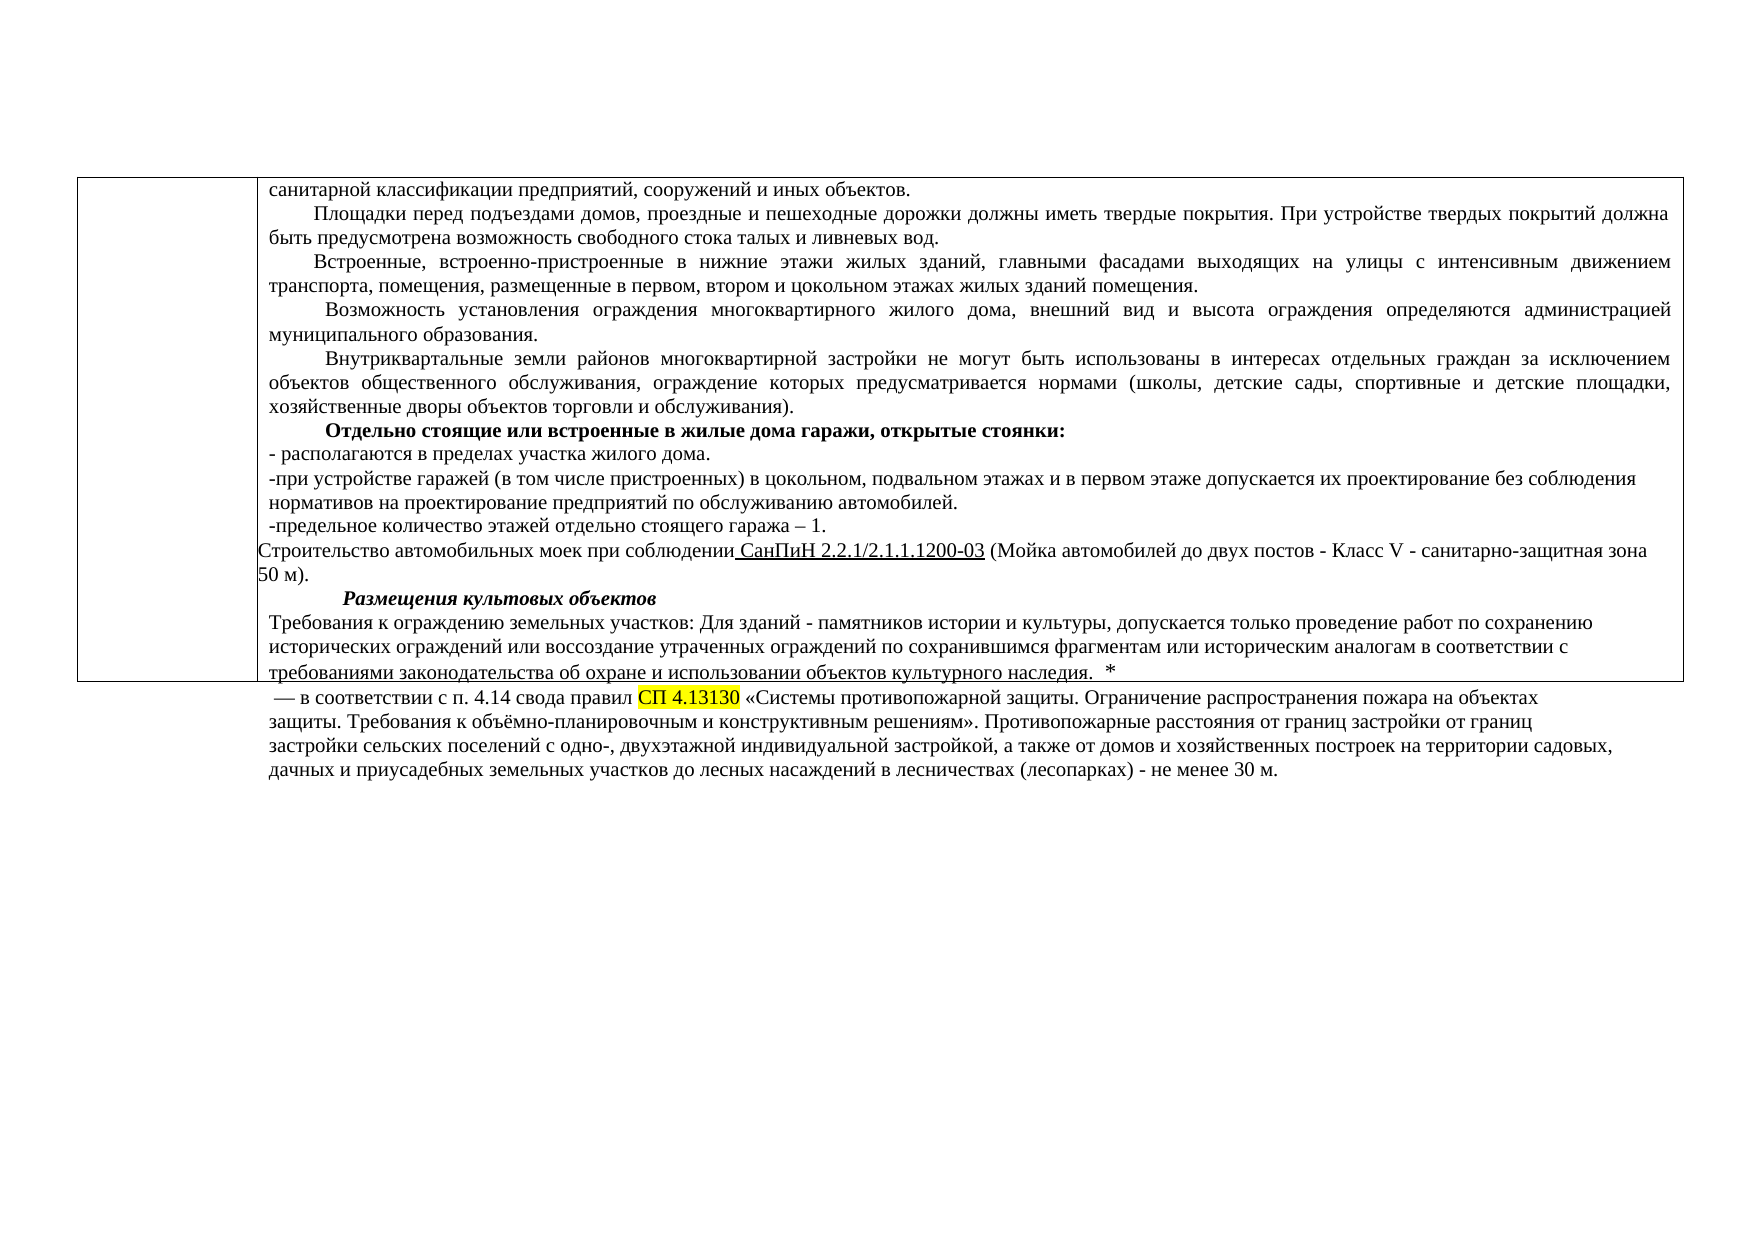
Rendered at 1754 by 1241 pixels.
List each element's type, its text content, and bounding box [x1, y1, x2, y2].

text Требования к ограждению земельных участков: Для зданий - памятников истории и культуры, допускается только проведение работ по сохранению исторических ограждений или воссоздание утраченных ограждений по сохранившимся фрагментам или историческим аналогам в соответствии с требованиями законодательства об охране и использовании объектов культурного наследия. * [269, 610, 1614, 684]
text - располагаются в пределах участка жилого дома. [269, 442, 1718, 466]
text Площадки перед подъездами домов, проездные и пешеходные дорожки должны иметь твердые покрытия. При устройстве твердых покрытий должна быть предусмотрена возможность свободного стока талых и ливневых вод. [269, 201, 1671, 249]
text Возможность установления ограждения многоквартирного жилого дома, внешний вид и высота ограждения определяются администрацией муниципального образования. [269, 297, 1672, 346]
text -при устройстве гаражей (в том числе пристроенных) в цокольном, подвальном этажах и в первом этаже допускается их проектирование без соблюдения нормативов на проектирование предприятий по обслуживанию автомобилей. [269, 466, 1718, 514]
text Строительство автомобильных моек при соблюдении СанПиН 2.2.1/2.1.1.1200-03 (Мойка автомобилей до двух постов - Класс V - санитарно-защитная зона 50 м). [258, 538, 1668, 586]
text Размещения культовых объектов [342, 586, 1718, 610]
text — в соответствии с п. 4.14 свода правил СП 4.13130 «Системы противопожарной защиты. Ограничение распространения пожара на объектах защиты. Требования к объёмно-планировочным и конструктивным решениям». Противопожарные расстояния от границ застройки от границ застройки сельских поселений с одно-, двухэтажной индивидуальной застройкой, а также от домов и хозяйственных построек на территории садовых, дачных и приусадебных земельных участков до лесных насаждений в лесничествах (лесопарках) - не менее 30 м. [269, 684, 1614, 781]
text -предельное количество этажей отдельно стоящего гаража – 1. [269, 514, 1718, 537]
text санитарной классификации предприятий, сооружений и иных объектов. [269, 177, 1718, 201]
text Отдельно стоящие или встроенные в жилые дома гаражи, открытые стоянки: [325, 418, 1718, 442]
text Внутриквартальные земли районов многоквартирной застройки не могут быть использованы в интересах отдельных граждан за исключением объектов общественного обслуживания, ограждение которых предусматривается нормами (школы, детские сады, спортивные и детские площадки, хозяйственные дворы объектов торговли и обслуживания). [269, 346, 1672, 418]
text Встроенные, встроенно-пристроенные в нижние этажи жилых зданий, главными фасадами выходящих на улицы с интенсивным движением транспорта, помещения, размещенные в первом, втором и цокольном этажах жилых зданий помещения. [269, 249, 1672, 297]
